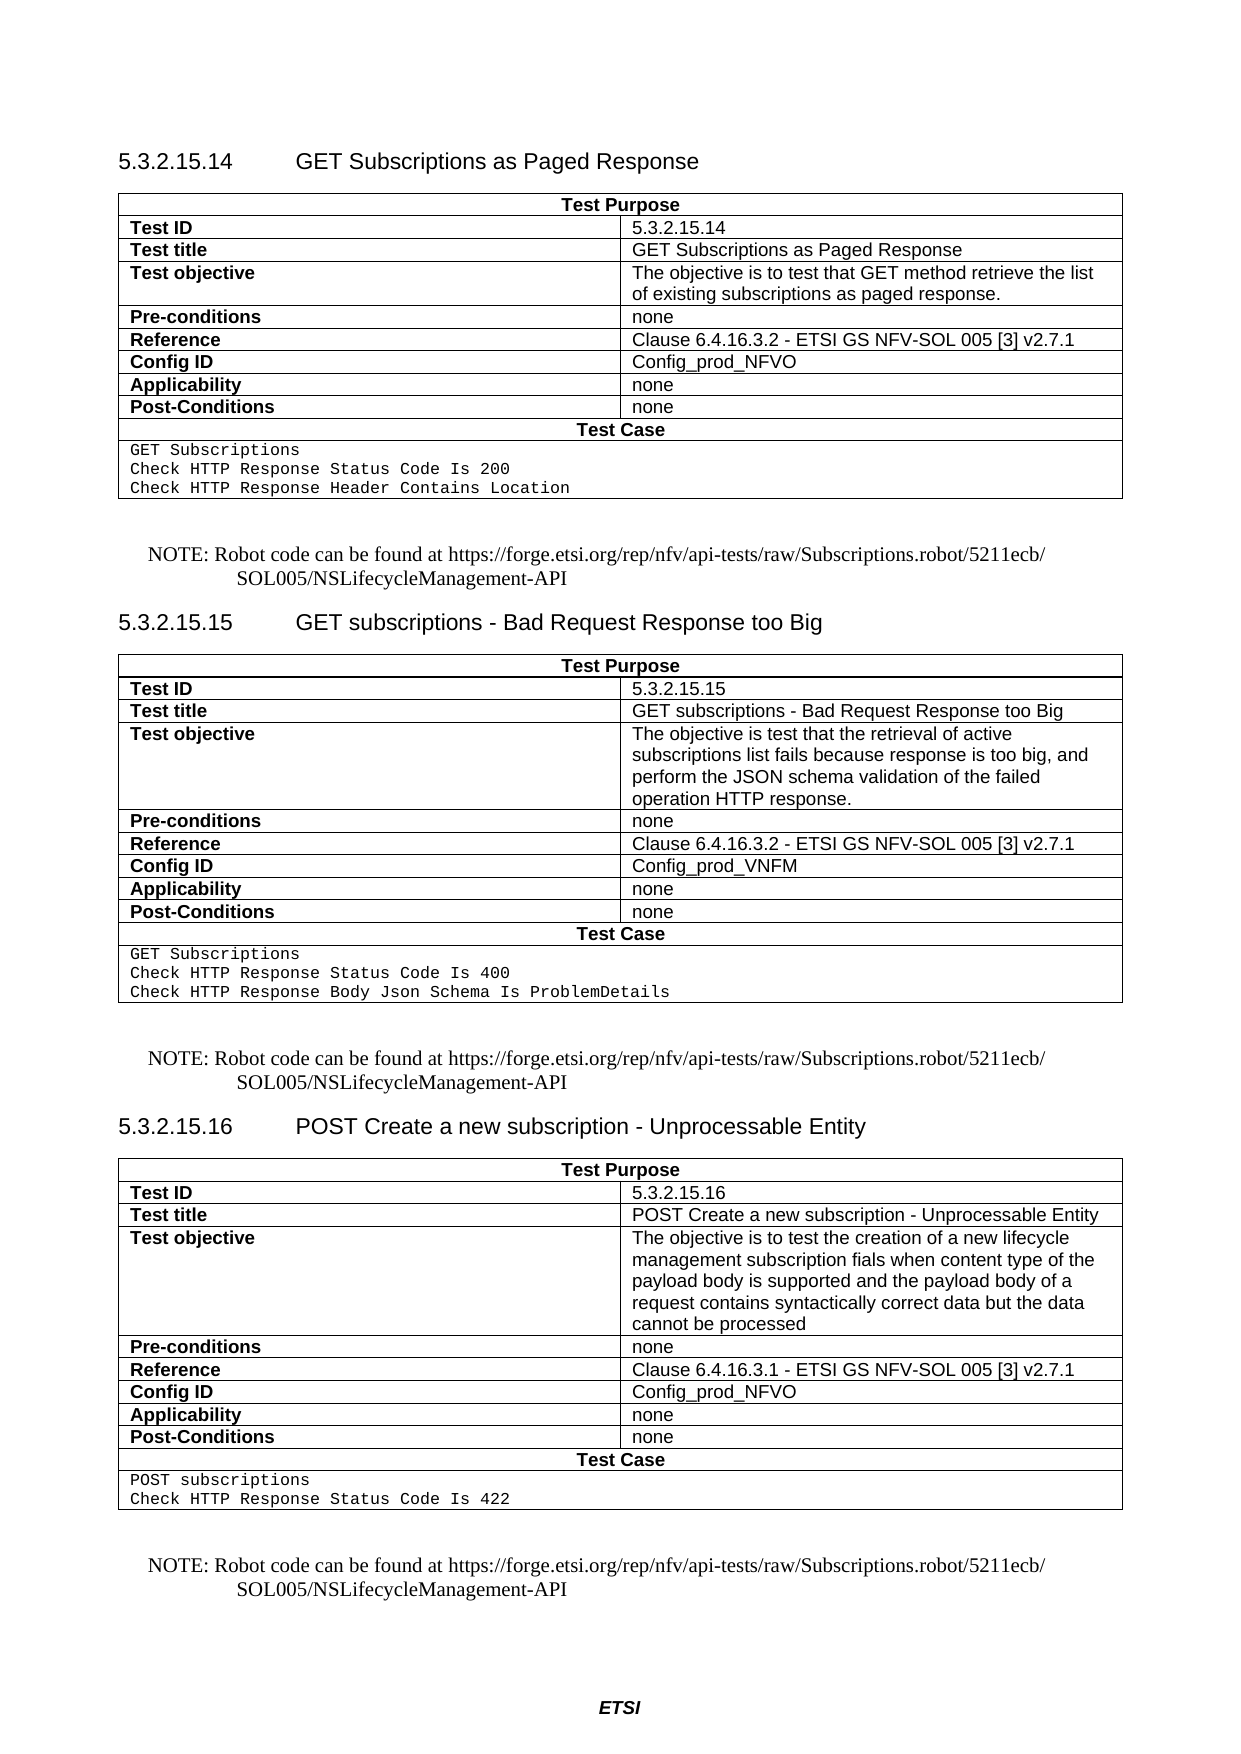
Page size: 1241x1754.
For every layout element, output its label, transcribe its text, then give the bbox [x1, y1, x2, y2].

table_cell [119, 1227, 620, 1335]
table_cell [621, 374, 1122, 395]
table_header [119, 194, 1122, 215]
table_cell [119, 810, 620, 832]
subtitle 5.3.2.15.15 GET subscriptions - Bad Request Response too Big [118, 609, 1122, 635]
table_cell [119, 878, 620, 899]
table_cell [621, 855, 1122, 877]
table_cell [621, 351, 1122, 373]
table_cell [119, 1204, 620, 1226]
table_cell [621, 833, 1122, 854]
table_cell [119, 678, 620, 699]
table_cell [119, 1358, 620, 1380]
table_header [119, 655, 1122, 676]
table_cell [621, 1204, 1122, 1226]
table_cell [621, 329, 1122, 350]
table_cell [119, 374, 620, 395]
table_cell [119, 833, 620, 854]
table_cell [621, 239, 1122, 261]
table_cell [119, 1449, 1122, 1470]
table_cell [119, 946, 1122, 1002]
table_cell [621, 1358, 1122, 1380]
text NOTE: Robot code can be found at https://forge.etsi.org/rep/nfv/api-tests/raw/Subscriptions.robot/5211ecb/SOL005/NSLifecycleManagement-API [148, 1553, 1122, 1601]
text NOTE: Robot code can be found at https://forge.etsi.org/rep/nfv/api-tests/raw/Subscriptions.robot/5211ecb/SOL005/NSLifecycleManagement-API [148, 542, 1122, 590]
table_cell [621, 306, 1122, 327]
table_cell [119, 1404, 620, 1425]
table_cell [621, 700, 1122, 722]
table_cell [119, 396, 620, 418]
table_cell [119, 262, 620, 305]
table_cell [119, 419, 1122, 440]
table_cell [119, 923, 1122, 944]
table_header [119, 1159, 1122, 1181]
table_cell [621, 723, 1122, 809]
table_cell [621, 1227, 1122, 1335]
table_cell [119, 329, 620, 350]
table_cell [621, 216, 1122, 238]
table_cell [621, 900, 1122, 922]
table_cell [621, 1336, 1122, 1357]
subtitle 5.3.2.15.16 POST Create a new subscription - Unprocessable Entity [118, 1113, 1122, 1139]
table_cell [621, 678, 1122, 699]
text NOTE: Robot code can be found at https://forge.etsi.org/rep/nfv/api-tests/raw/Subscriptions.robot/5211ecb/SOL005/NSLifecycleManagement-API [148, 1046, 1122, 1094]
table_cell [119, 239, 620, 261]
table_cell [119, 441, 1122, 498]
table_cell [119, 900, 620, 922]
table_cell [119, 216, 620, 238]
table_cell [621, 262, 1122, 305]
subtitle 5.3.2.15.14 GET Subscriptions as Paged Response [118, 148, 1122, 174]
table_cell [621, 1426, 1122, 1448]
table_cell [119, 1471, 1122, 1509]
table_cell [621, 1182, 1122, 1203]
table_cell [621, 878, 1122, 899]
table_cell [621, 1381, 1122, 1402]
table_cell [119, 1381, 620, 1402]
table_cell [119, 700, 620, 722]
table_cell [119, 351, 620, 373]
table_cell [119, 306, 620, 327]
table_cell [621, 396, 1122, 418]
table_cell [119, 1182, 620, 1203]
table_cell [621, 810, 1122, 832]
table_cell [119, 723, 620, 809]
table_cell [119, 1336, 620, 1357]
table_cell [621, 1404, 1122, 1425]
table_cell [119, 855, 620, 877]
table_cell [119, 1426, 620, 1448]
